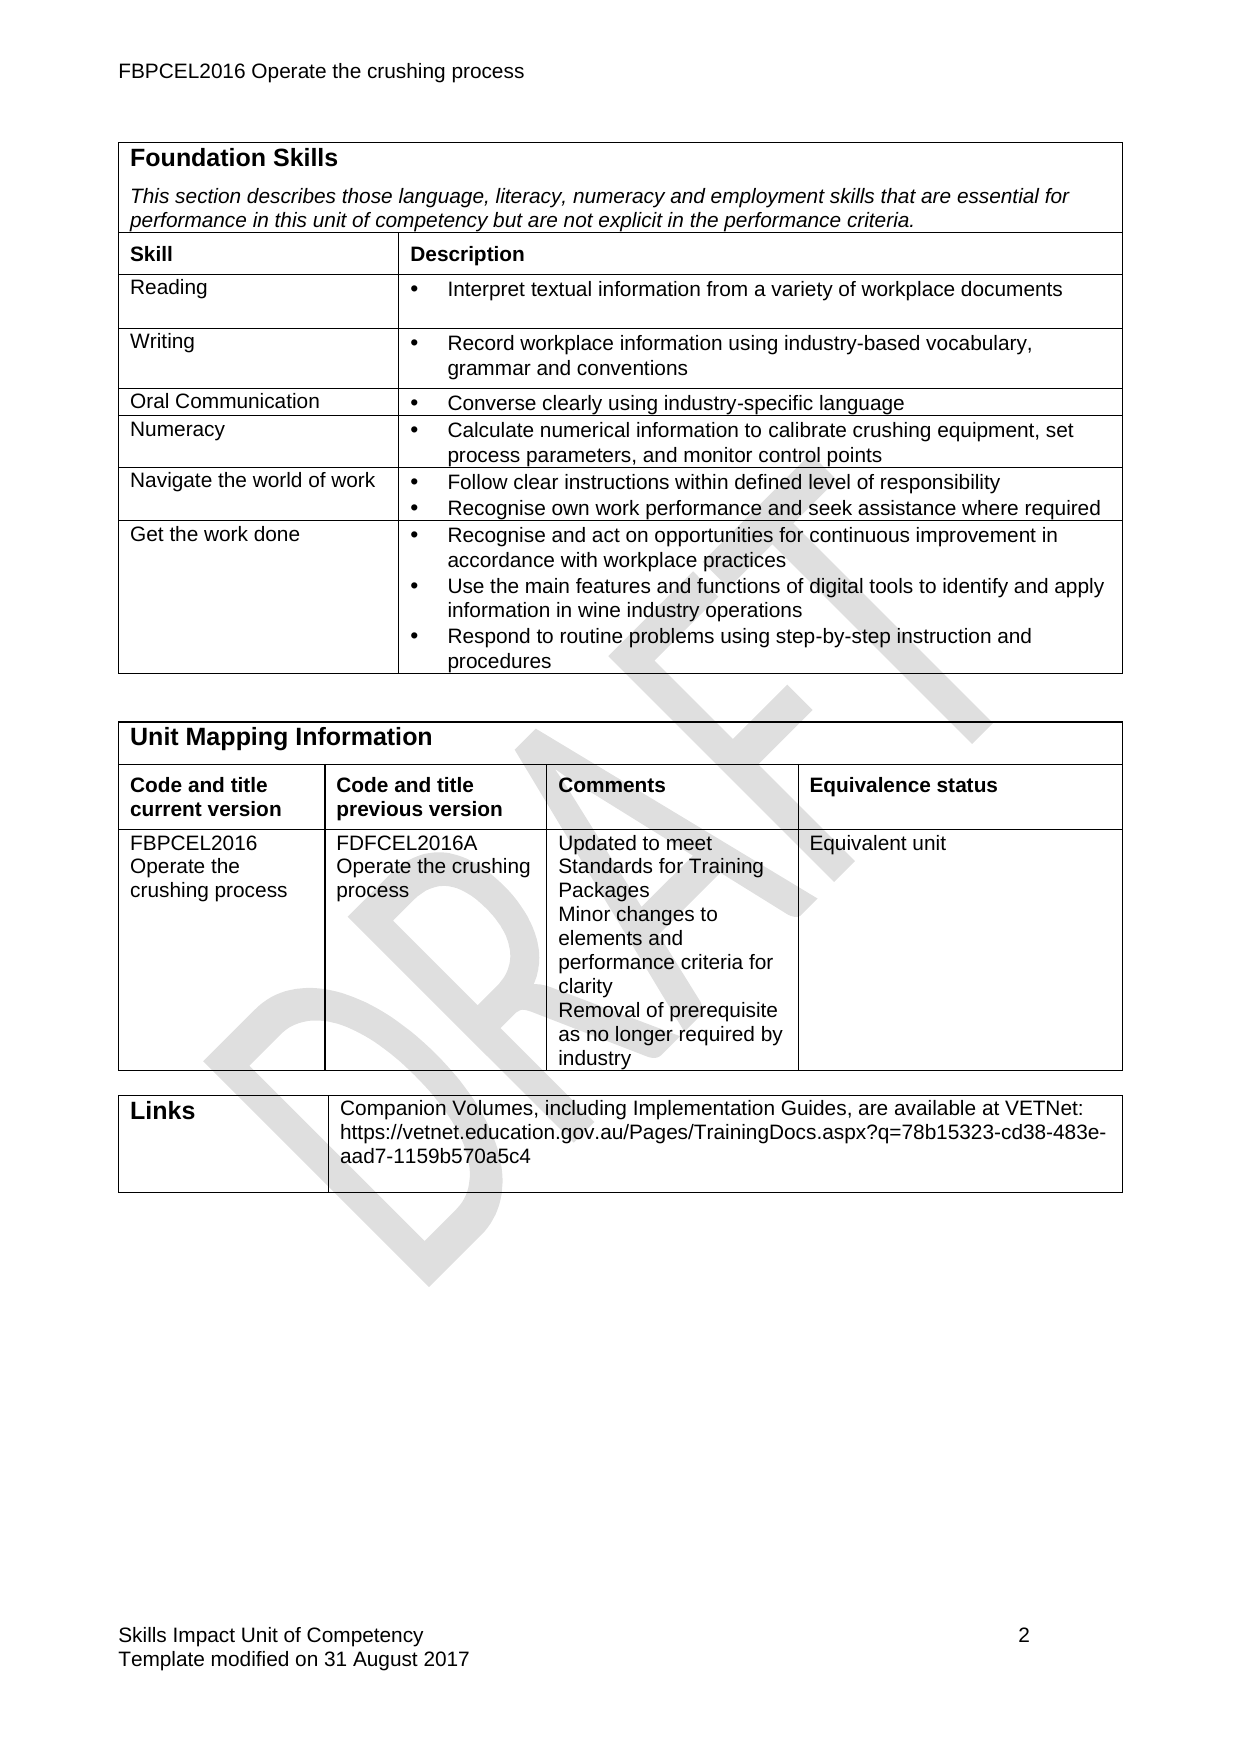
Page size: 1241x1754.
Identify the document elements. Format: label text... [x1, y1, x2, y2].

table_cell Updated to meet Standards for Training Packages Minor changes to elements and performance criteria for clarity Removal of prerequisite as no longer required by industry [547, 830, 798, 1070]
table_cell Oral Communication [119, 389, 398, 415]
table_cell Get the work done [119, 521, 398, 672]
table_header Foundation Skills This section describes those language, literacy, numeracy and employment skills that are essential for performance in this unit of competency but are not explicit in the performance criteria. [119, 143, 1122, 232]
table_cell Code and title current version [119, 765, 324, 829]
table_header Links [119, 1096, 328, 1192]
table_cell Calculate numerical information to calibrate crushing equipment, set process parameters, and monitor control points [399, 416, 1122, 467]
table_cell Comments [547, 765, 798, 829]
table_cell Record workplace information using industry-based vocabulary, grammar and conventions [399, 329, 1122, 388]
table_cell Numeracy [119, 416, 398, 467]
table_cell Reading [119, 275, 398, 328]
table_cell FBPCEL2016 Operate the crushing process [119, 830, 324, 1070]
table_cell Code and title previous version [326, 765, 546, 829]
table_cell Navigate the world of work [119, 468, 398, 520]
table_cell Skill [119, 233, 398, 274]
table_cell Description [399, 233, 1122, 274]
table_cell Recognise and act on opportunities for continuous improvement in accordance with workplace practices Use the main features and functions of digital tools to identify and apply information in wine industry operations Respond to routine problems using step-by-step instruction and procedures [399, 521, 1122, 672]
table_cell Follow clear instructions within defined level of responsibility Recognise own work performance and seek assistance where required [399, 468, 1122, 520]
table_cell Equivalence status [799, 765, 1122, 829]
table_cell Interpret textual information from a variety of workplace documents [399, 275, 1122, 328]
table_cell Equivalent unit [799, 830, 1122, 1070]
table_header Unit Mapping Information [119, 723, 1122, 764]
table_header Companion Volumes, including Implementation Guides, are available at VETNet: https://vetnet.education.gov.au/Pages/TrainingDocs.aspx?q=78b15323-cd38-483e-aad7-1159b570a5c4 [329, 1096, 1122, 1192]
table_cell Writing [119, 329, 398, 388]
table_cell Converse clearly using industry-specific language [399, 389, 1122, 415]
table_cell FDFCEL2016A Operate the crushing process [326, 830, 546, 1070]
